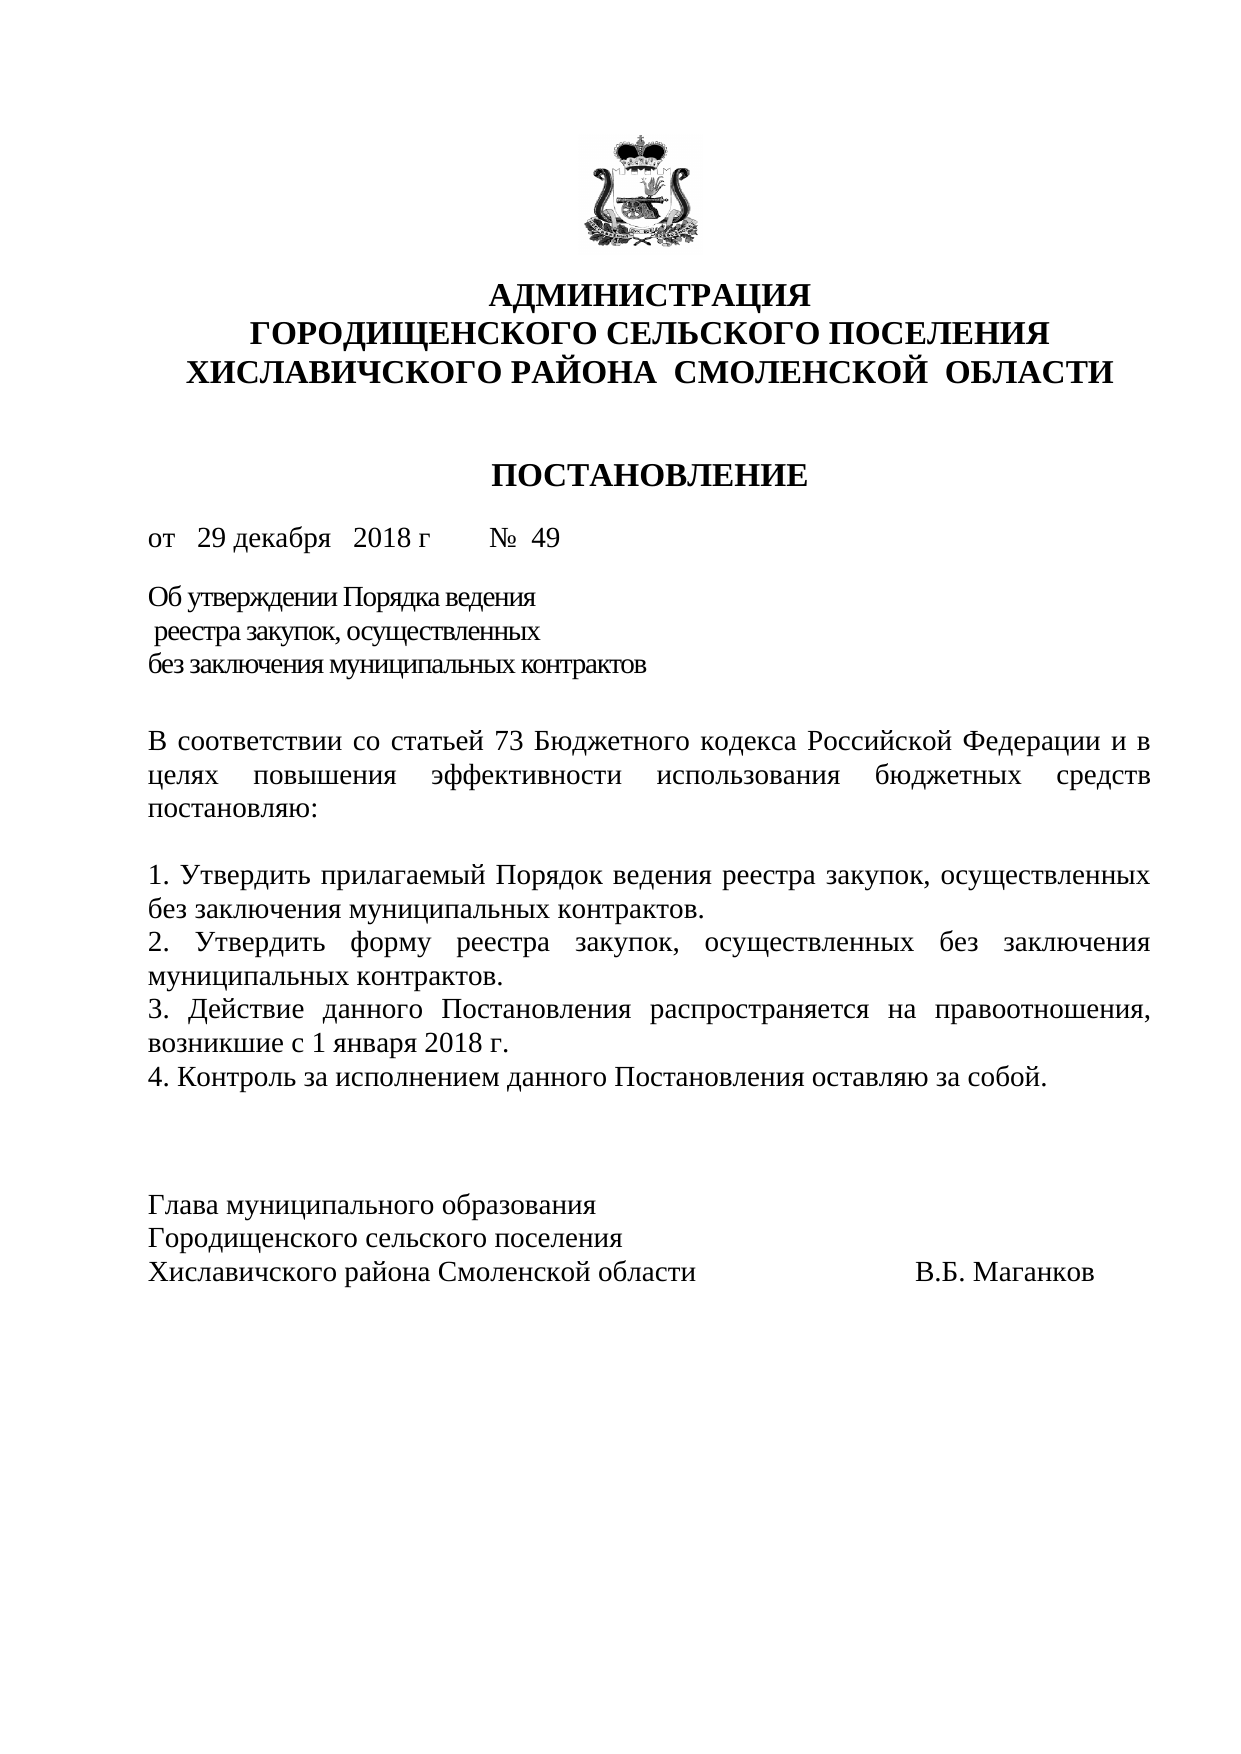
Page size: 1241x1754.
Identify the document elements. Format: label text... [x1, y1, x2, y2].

text без заключения муниципальных контрактов [148, 647, 1152, 680]
text Городищенского сельского поселения [148, 1220, 1152, 1254]
text ХИСЛАВИЧСКОГО РАЙОНА СМОЛЕНСКОЙ ОБЛАСТИ [148, 352, 1152, 390]
text от 29 декабря 2018 г № 49 [148, 520, 1152, 554]
text В соответствии со статьей 73 Бюджетного кодекса Российской Федерации и в целях повышения эффективности использования бюджетных средств постановляю: [148, 723, 1152, 824]
text 4. Контроль за исполнением данного Постановления оставляю за собой. [148, 1059, 1152, 1092]
picture [578, 134, 703, 255]
text 3. Действие данного Постановления распространяется на правоотношения, возникшие с 1 января 2018 г. [148, 992, 1152, 1059]
text Об утверждении Порядка ведения [148, 579, 1152, 613]
text 1. Утвердить прилагаемый Порядок ведения реестра закупок, осуществленных без заключения муниципальных контрактов. [148, 857, 1152, 924]
text Хиславичского района Смоленской области В.Б. Маганков [148, 1254, 1152, 1287]
text реестра закупок, осуществленных [148, 613, 1152, 647]
text 2. Утвердить форму реестра закупок, осуществленных без заключения муниципальных контрактов. [148, 924, 1152, 992]
text АДМИНИСТРАЦИЯ [148, 275, 1152, 314]
text ПОСТАНОВЛЕНИЕ [148, 455, 1152, 493]
text ГОРОДИЩЕНСКОГО СЕЛЬСКОГО ПОСЕЛЕНИЯ [148, 314, 1152, 352]
text Глава муниципального образования [148, 1187, 1152, 1220]
